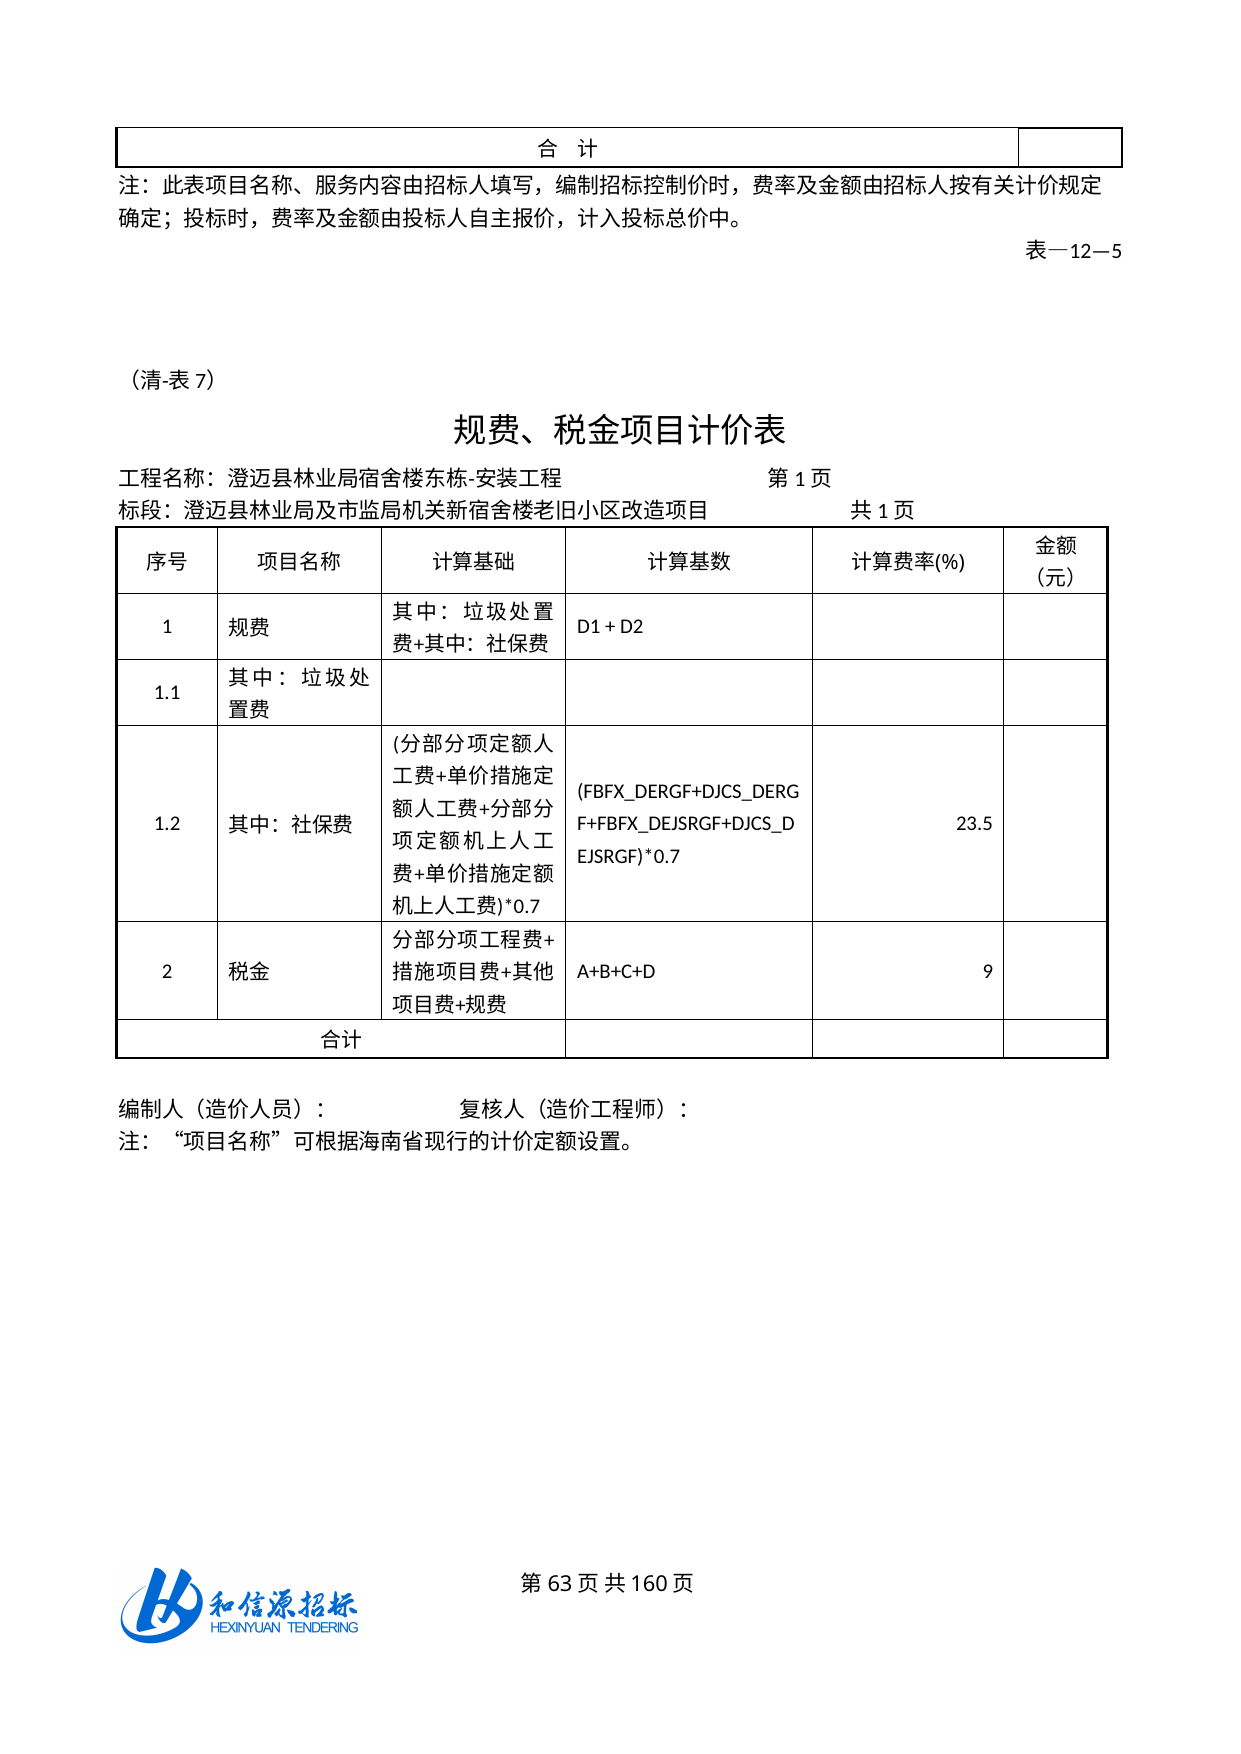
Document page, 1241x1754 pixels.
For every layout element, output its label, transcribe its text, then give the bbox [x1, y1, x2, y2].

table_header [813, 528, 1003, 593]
text 注：此表项目名称、服务内容由招标人填写，编制招标控制价时，费率及金额由招标人按有关计价规定确定；投标时，费率及金额由投标人自主报价，计入投标总价中。 [118, 168, 1122, 233]
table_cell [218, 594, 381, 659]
picture [118, 1565, 362, 1651]
text （清-表7） [118, 363, 1122, 396]
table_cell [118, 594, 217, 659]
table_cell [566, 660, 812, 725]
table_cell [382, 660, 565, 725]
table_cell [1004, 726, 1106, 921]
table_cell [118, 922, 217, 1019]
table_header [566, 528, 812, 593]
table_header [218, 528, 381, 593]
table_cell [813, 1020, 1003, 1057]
text 编制人（造价人员）： 复核人（造价工程师）： [118, 1091, 1122, 1124]
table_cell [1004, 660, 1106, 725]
text 规费、税金项目计价表 [118, 396, 1122, 461]
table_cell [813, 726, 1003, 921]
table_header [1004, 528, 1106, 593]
text 工程名称：澄迈县林业局宿舍楼东栋-安装工程 第1页 [118, 461, 1122, 493]
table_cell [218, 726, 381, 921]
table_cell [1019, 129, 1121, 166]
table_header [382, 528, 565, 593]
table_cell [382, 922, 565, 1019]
text 注：“项目名称”可根据海南省现行的计价定额设置。 [118, 1124, 1122, 1156]
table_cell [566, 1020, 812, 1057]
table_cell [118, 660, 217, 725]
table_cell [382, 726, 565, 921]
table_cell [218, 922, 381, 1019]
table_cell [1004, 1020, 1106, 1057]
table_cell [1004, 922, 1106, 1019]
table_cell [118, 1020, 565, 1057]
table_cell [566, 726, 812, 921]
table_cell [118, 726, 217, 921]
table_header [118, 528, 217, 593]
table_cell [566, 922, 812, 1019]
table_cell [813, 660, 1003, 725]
text 表—12—5 [118, 233, 1122, 266]
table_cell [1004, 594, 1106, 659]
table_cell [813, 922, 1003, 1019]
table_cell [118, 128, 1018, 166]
text 标段：澄迈县林业局及市监局机关新宿舍楼老旧小区改造项目 共1 页 [118, 493, 1122, 526]
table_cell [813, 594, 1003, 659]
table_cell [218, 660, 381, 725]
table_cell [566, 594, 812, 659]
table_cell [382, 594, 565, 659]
